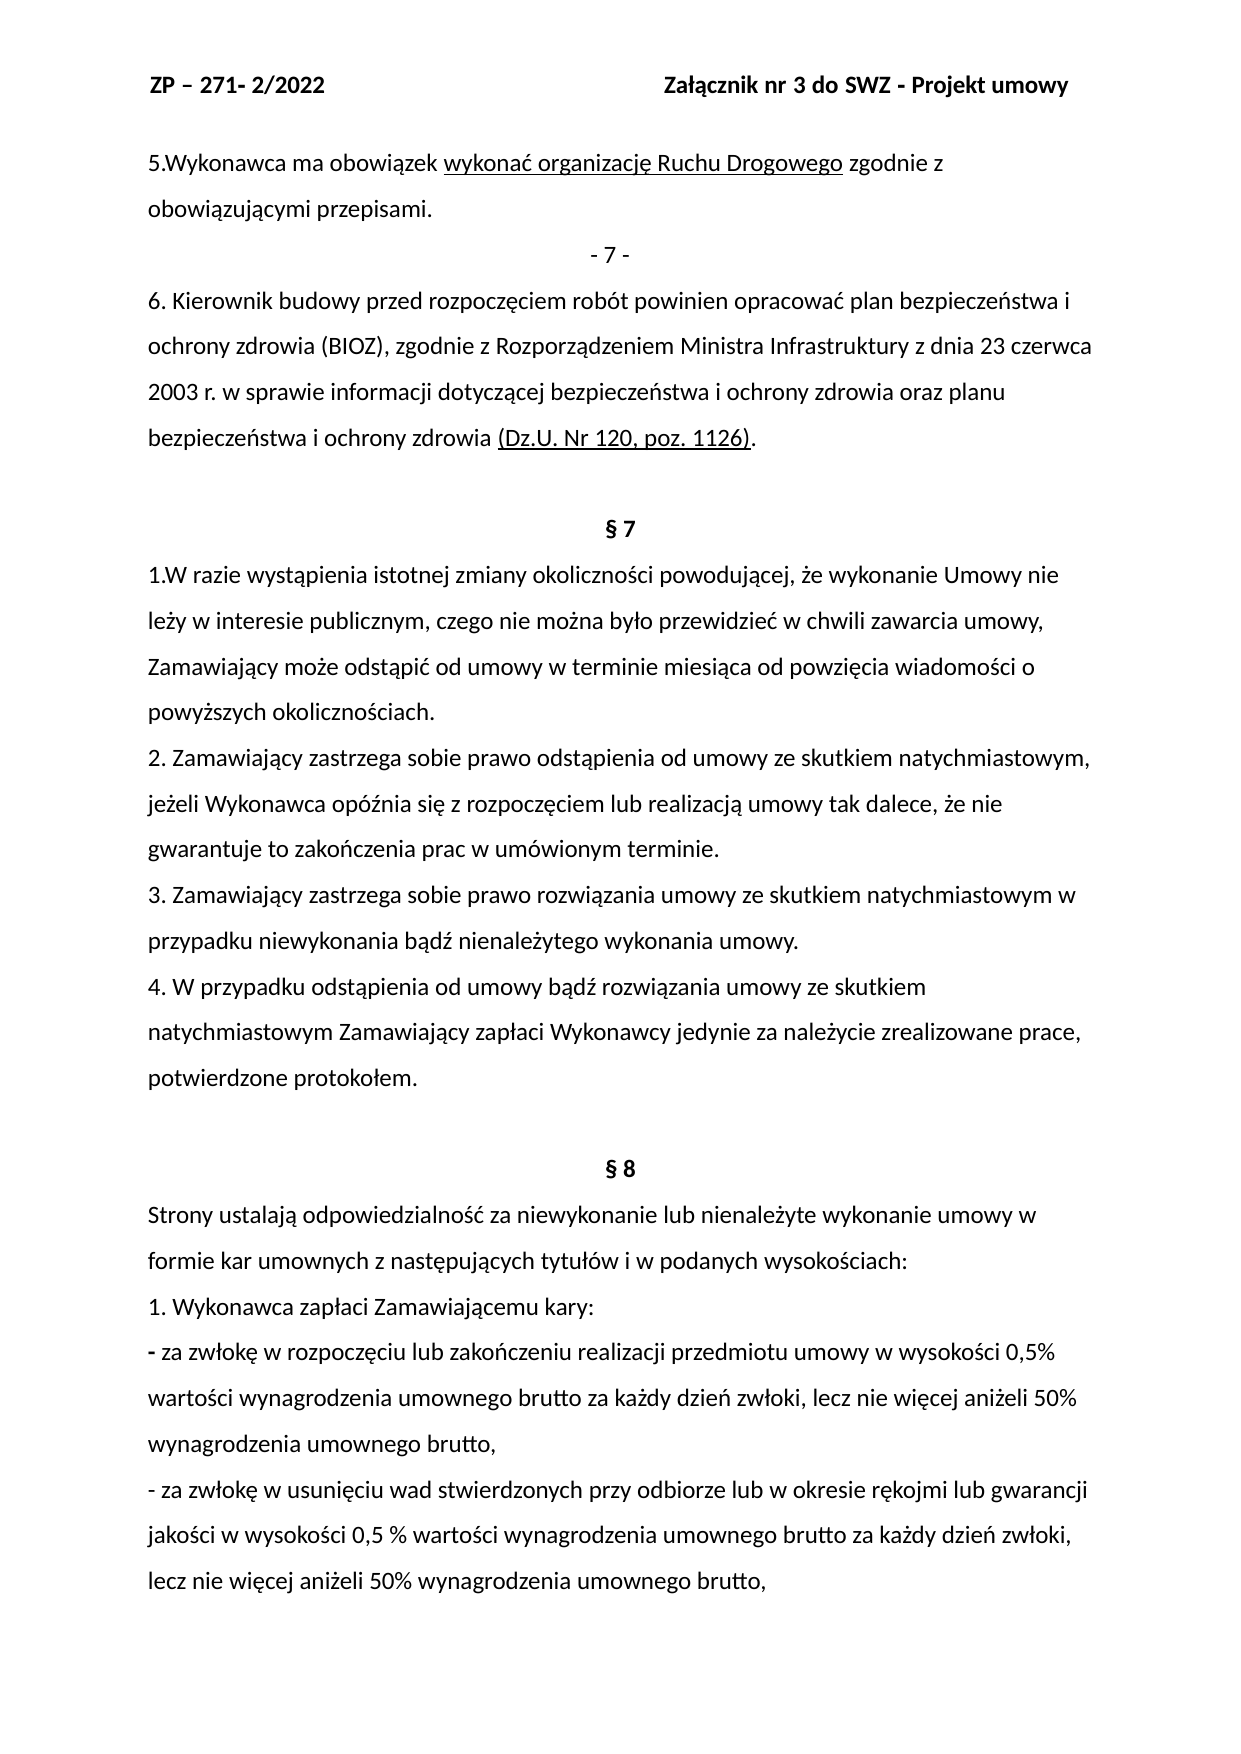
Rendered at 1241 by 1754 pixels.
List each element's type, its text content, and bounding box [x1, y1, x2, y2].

text 1. Wykonawca zapłaci Zamawiającemu kary: [148, 1291, 1093, 1321]
text 1.W razie wystąpienia istotnej zmiany okoliczności powodującej, że wykonanie Umowy nie leży w interesie publicznym, czego nie można było przewidzieć w chwili zawarcia umowy, Zamawiający może odstąpić od umowy w terminie miesiąca od powzięcia wiadomości o powyższych okolicznościach. [148, 559, 1093, 727]
text § 7 [148, 513, 1093, 544]
text 3. Zamawiający zastrzega sobie prawo rozwiązania umowy ze skutkiem natychmiastowym w przypadku niewykonania bądź nienależytego wykonania umowy. [148, 879, 1093, 956]
text 4. W przypadku odstąpienia od umowy bądź rozwiązania umowy ze skutkiem natychmiastowym Zamawiający zapłaci Wykonawcy jedynie za należycie zrealizowane prace, potwierdzone protokołem. [148, 971, 1093, 1093]
text 5.Wykonawca ma obowiązek wykonać organizację Ruchu Drogowego zgodnie z obowiązującymi przepisami. [148, 148, 1093, 224]
text 2. Zamawiający zastrzega sobie prawo odstąpienia od umowy ze skutkiem natychmiastowym, jeżeli Wykonawca opóźnia się z rozpoczęciem lub realizacją umowy tak dalece, że nie gwarantuje to zakończenia prac w umówionym terminie. [148, 742, 1093, 864]
subtitle 6. Kierownik budowy przed rozpoczęciem robót powinien opracować plan bezpieczeństwa i ochrony zdrowia (BIOZ), zgodnie z Rozporządzeniem Ministra Infrastruktury z dnia 23 czerwca 2003 r. w sprawie informacji dotyczącej bezpieczeństwa i ochrony zdrowia oraz planu bezpieczeństwa i ochrony zdrowia (Dz.U. Nr 120, poz. 1126). [148, 285, 1093, 452]
text § 8 [148, 1154, 1093, 1184]
text Strony ustalają odpowiedzialność za niewykonanie lub nienależyte wykonanie umowy w formie kar umownych z następujących tytułów i w podanych wysokościach: [148, 1199, 1093, 1276]
text - za zwłokę w rozpoczęciu lub zakończeniu realizacji przedmiotu umowy w wysokości 0,5% wartości wynagrodzenia umownego brutto za każdy dzień zwłoki, lecz nie więcej aniżeli 50% wynagrodzenia umownego brutto, [148, 1337, 1093, 1458]
text - 7 - [148, 239, 1093, 269]
text - za zwłokę w usunięciu wad stwierdzonych przy odbiorze lub w okresie rękojmi lub gwarancji jakości w wysokości 0,5 % wartości wynagrodzenia umownego brutto za każdy dzień zwłoki, lecz nie więcej aniżeli 50% wynagrodzenia umownego brutto, [148, 1474, 1093, 1596]
